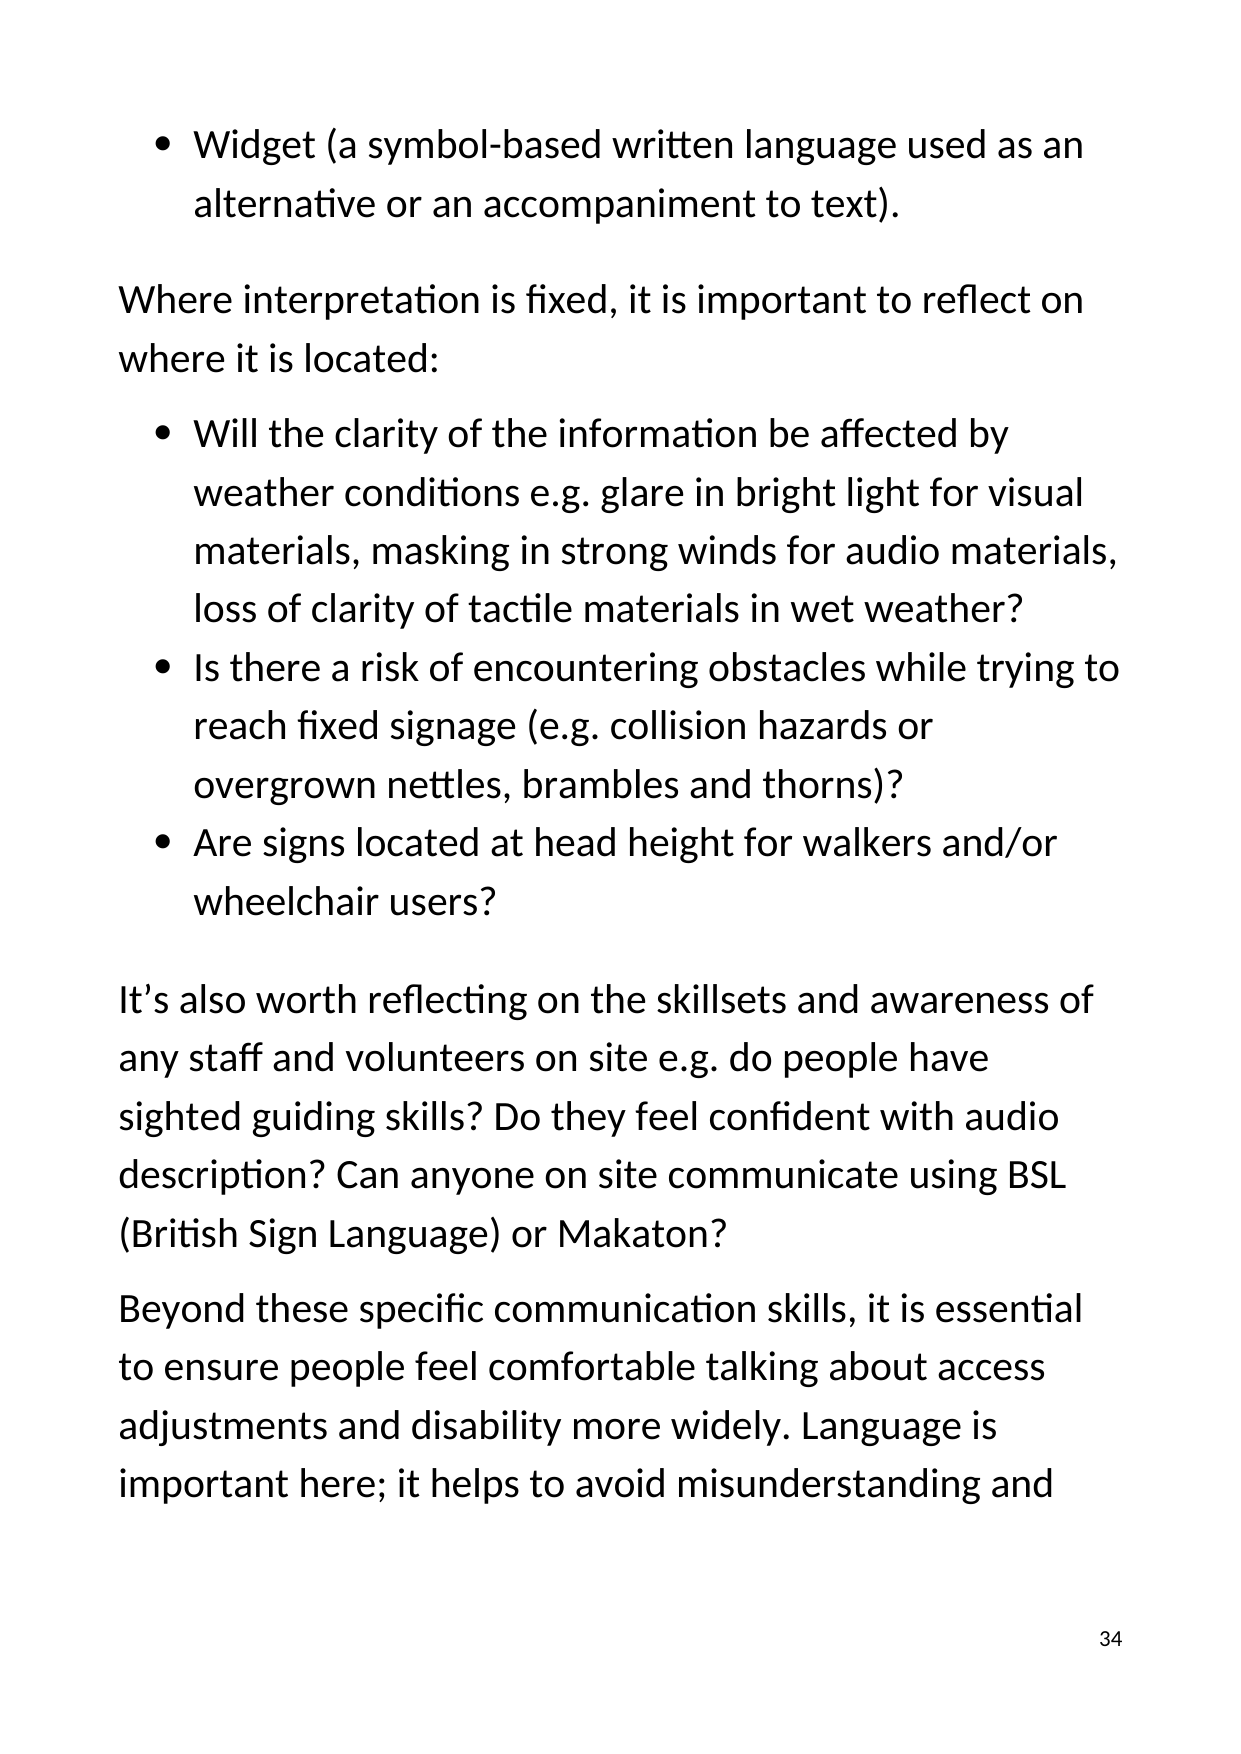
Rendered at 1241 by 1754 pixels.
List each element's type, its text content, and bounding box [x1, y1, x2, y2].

list Are signs located at head height for walkers and/or wheelchair users? [156, 816, 1122, 925]
list Widget (a symbol-based written language used as an alternative or an accompaniment to text). [156, 118, 1122, 227]
list Will the clarity of the information be affected by weather conditions e.g. glare in bright light for visual materials, masking in strong winds for audio materials, loss of clarity of tactile materials in wet weather? [156, 407, 1122, 633]
text Where interpretation is fixed, it is important to reflect on where it is located: [118, 273, 1122, 383]
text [118, 1282, 1122, 1508]
text It’s also worth reflecting on the skillsets and awareness of any staff and volunteers on site e.g. do people have sighted guiding skills? Do they feel confident with audio description? Can anyone on site communicate using BSL (British Sign Language) or Makaton? [118, 973, 1122, 1258]
list Is there a risk of encountering obstacles while trying to reach fixed signage (e.g. collision hazards or overgrown nettles, brambles and thorns)? [156, 641, 1122, 808]
